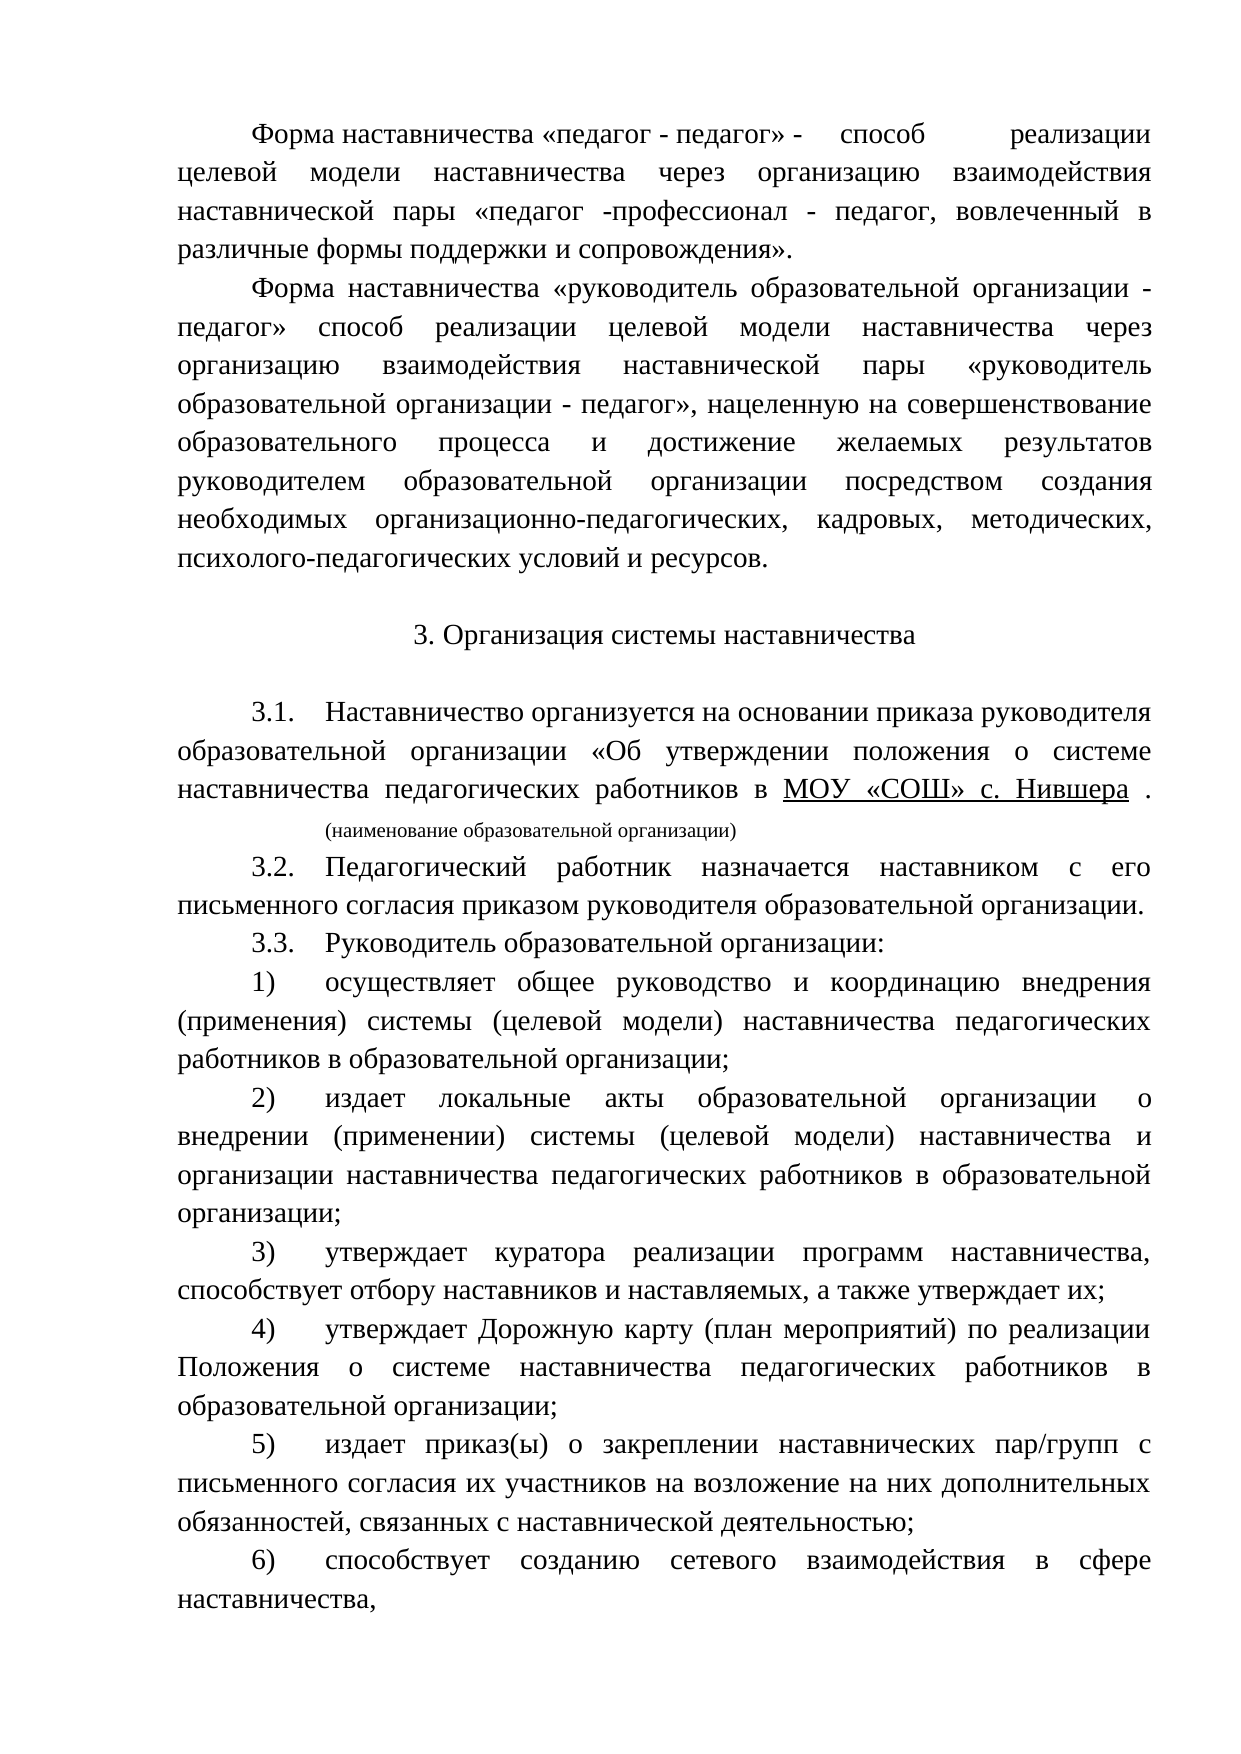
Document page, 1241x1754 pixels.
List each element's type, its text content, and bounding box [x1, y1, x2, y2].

list способствует созданию сетевого взаимодействия в сфере наставничества, [177, 1542, 1151, 1614]
list утверждает Дорожную карту (план мероприятий) по реализации Положения о системе наставничества педагогических работников в образовательной организации; [177, 1311, 1151, 1422]
text Форма наставничества «педагог - педагог» - способ реализации целевой модели наставничества через организацию взаимодействия наставнической пары «педагог -профессионал - педагог, вовлеченный в различные формы поддержки и сопровождения». [177, 116, 1152, 265]
list Руководитель образовательной организации: [251, 926, 1163, 959]
list издает приказ(ы) о закреплении наставнических пар/групп с письменного согласия их участников на возложение на них дополнительных обязанностей, связанных с наставнической деятельностью; [177, 1427, 1151, 1537]
text Форма наставничества «руководитель образовательной организации - педагог» способ реализации целевой модели наставничества через организацию взаимодействия наставнической пары «руководитель образовательной организации - педагог», нацеленную на совершенствование образовательного процесса и достижение желаемых результатов руководителем образовательной организации посредством создания необходимых организационно-педагогических, кадровых, методических, психолого-педагогических условий и ресурсов. [177, 270, 1152, 574]
list издает локальные акты образовательной организации о внедрении (применении) системы (целевой модели) наставничества и организации наставничества педагогических работников в образовательной организации; [177, 1080, 1152, 1229]
list Педагогический работник назначается наставником с его письменного согласия приказом руководителя образовательной организации. [177, 849, 1151, 921]
list утверждает куратора реализации программ наставничества, способствует отбору наставников и наставляемых, а также утверждает их; [177, 1234, 1151, 1306]
list осуществляет общее руководство и координацию внедрения (применения) системы (целевой модели) наставничества педагогических работников в образовательной организации; [177, 964, 1151, 1075]
list Организация системы наставничества [413, 617, 1163, 651]
list Наставничество организуется на основании приказа руководителя образовательной организации «Об утверждении положения о системе наставничества педагогических работников в МОУ «СОШ» с. Нившера . (наименование образовательной организации) [177, 694, 1152, 843]
